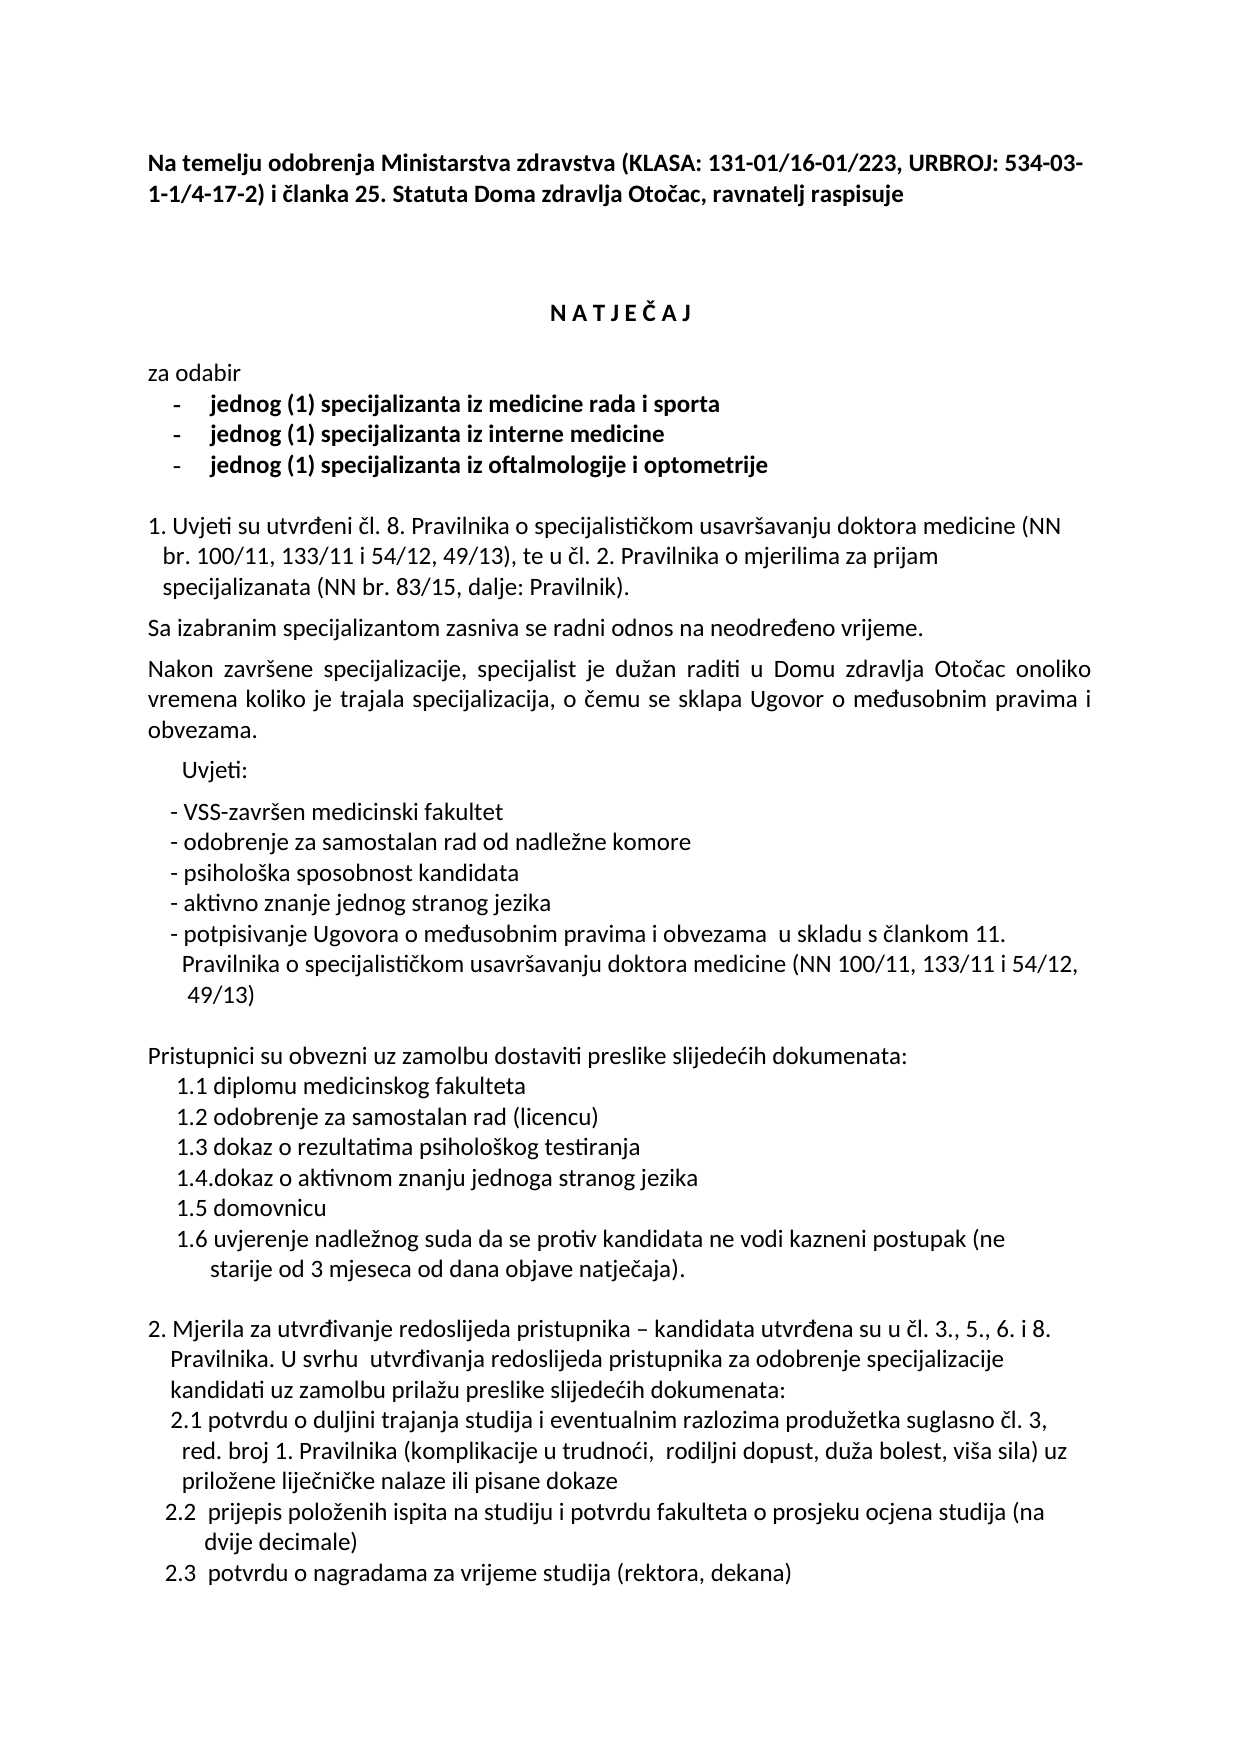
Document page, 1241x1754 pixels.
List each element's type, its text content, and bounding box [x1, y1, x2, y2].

list jednog (1) specijalizanta iz medicine rada i sporta [173, 388, 1093, 418]
text Nakon završene specijalizacije, specijalist je dužan raditi u Domu zdravlja Otočac onoliko vremena koliko je trajala specijalizacija, o čemu se sklapa Ugovor o međusobnim pravima i obvezama. [148, 653, 1093, 744]
text dvije decimale) 2.3 potvrdu o nagradama za vrijeme studija (rektora, dekana) [148, 1526, 1093, 1587]
text - potpisivanje Ugovora o međusobnim pravima i obvezama u skladu s člankom 11. [148, 918, 1093, 948]
list jednog (1) specijalizanta iz oftalmologije i optometrije [173, 449, 1093, 479]
text starije od 3 mjeseca od dana objave natječaja). [148, 1253, 1093, 1313]
text N A T J E Č A J [148, 297, 1093, 328]
text Pristupnici su obvezni uz zamolbu dostaviti preslike slijedećih dokumenata: [148, 1040, 1093, 1070]
text za odabir [148, 357, 1093, 388]
text Pravilnika. U svrhu utvrđivanja redoslijeda pristupnika za odobrenje specijalizacije [148, 1343, 1093, 1374]
text 1.4.dokaz o aktivnom znanju jednoga stranog jezika [148, 1162, 1093, 1192]
text - odobrenje za samostalan rad od nadležne komore [148, 826, 1093, 857]
text priložene liječničke nalaze ili pisane dokaze 2.2 prijepis položenih ispita na studiju i potvrdu fakulteta o prosjeku ocjena studija (na [148, 1465, 1093, 1526]
text 1.1 diplomu medicinskog fakulteta 1.2 odobrenje za samostalan rad (licencu) 1.3 dokaz o rezultatima psihološkog testiranja [148, 1070, 1093, 1162]
text - psihološka sposobnost kandidata [148, 857, 1093, 887]
text Uvjeti: [148, 755, 1093, 785]
text Pravilnika o specijalističkom usavršavanju doktora medicine (NN 100/11, 133/11 i 54/12, [148, 948, 1093, 979]
text 1.6 uvjerenje nadležnog suda da se protiv kandidata ne vodi kazneni postupak (ne [148, 1223, 1093, 1253]
text - VSS-završen medicinski fakultet [148, 796, 1093, 826]
list jednog (1) specijalizanta iz interne medicine [173, 418, 1093, 449]
text 2. Mjerila za utvrđivanje redoslijeda pristupnika – kandidata utvrđena su u čl. 3., 5., 6. i 8. [148, 1313, 1093, 1343]
text Sa izabranim specijalizantom zasniva se radni odnos na neodređeno vrijeme. [148, 612, 1093, 642]
text red. broj 1. Pravilnika (komplikacije u trudnoći, rodiljni dopust, duža bolest, viša sila) uz [148, 1435, 1093, 1465]
text Na temelju odobrenja Ministarstva zdravstva (KLASA: 131-01/16-01/223, URBROJ: 534-03-1-1/4-17-2) i članka 25. Statuta Doma zdravlja Otočac, ravnatelj raspisuje [148, 148, 1093, 209]
text 1.5 domovnicu [148, 1192, 1093, 1223]
text kandidati uz zamolbu prilažu preslike slijedećih dokumenata: 2.1 potvrdu o duljini trajanja studija i eventualnim razlozima produžetka suglasno čl. 3, [148, 1374, 1093, 1435]
text 49/13) [148, 979, 1093, 1009]
text - aktivno znanje jednog stranog jezika [148, 887, 1093, 918]
text 1. Uvjeti su utvrđeni čl. 8. Pravilnika o specijalističkom usavršavanju doktora medicine (NN br. 100/11, 133/11 i 54/12, 49/13), te u čl. 2. Pravilnika o mjerilima za prijam specijalizanata (NN br. 83/15, dalje: Pravilnik). [148, 510, 1093, 601]
